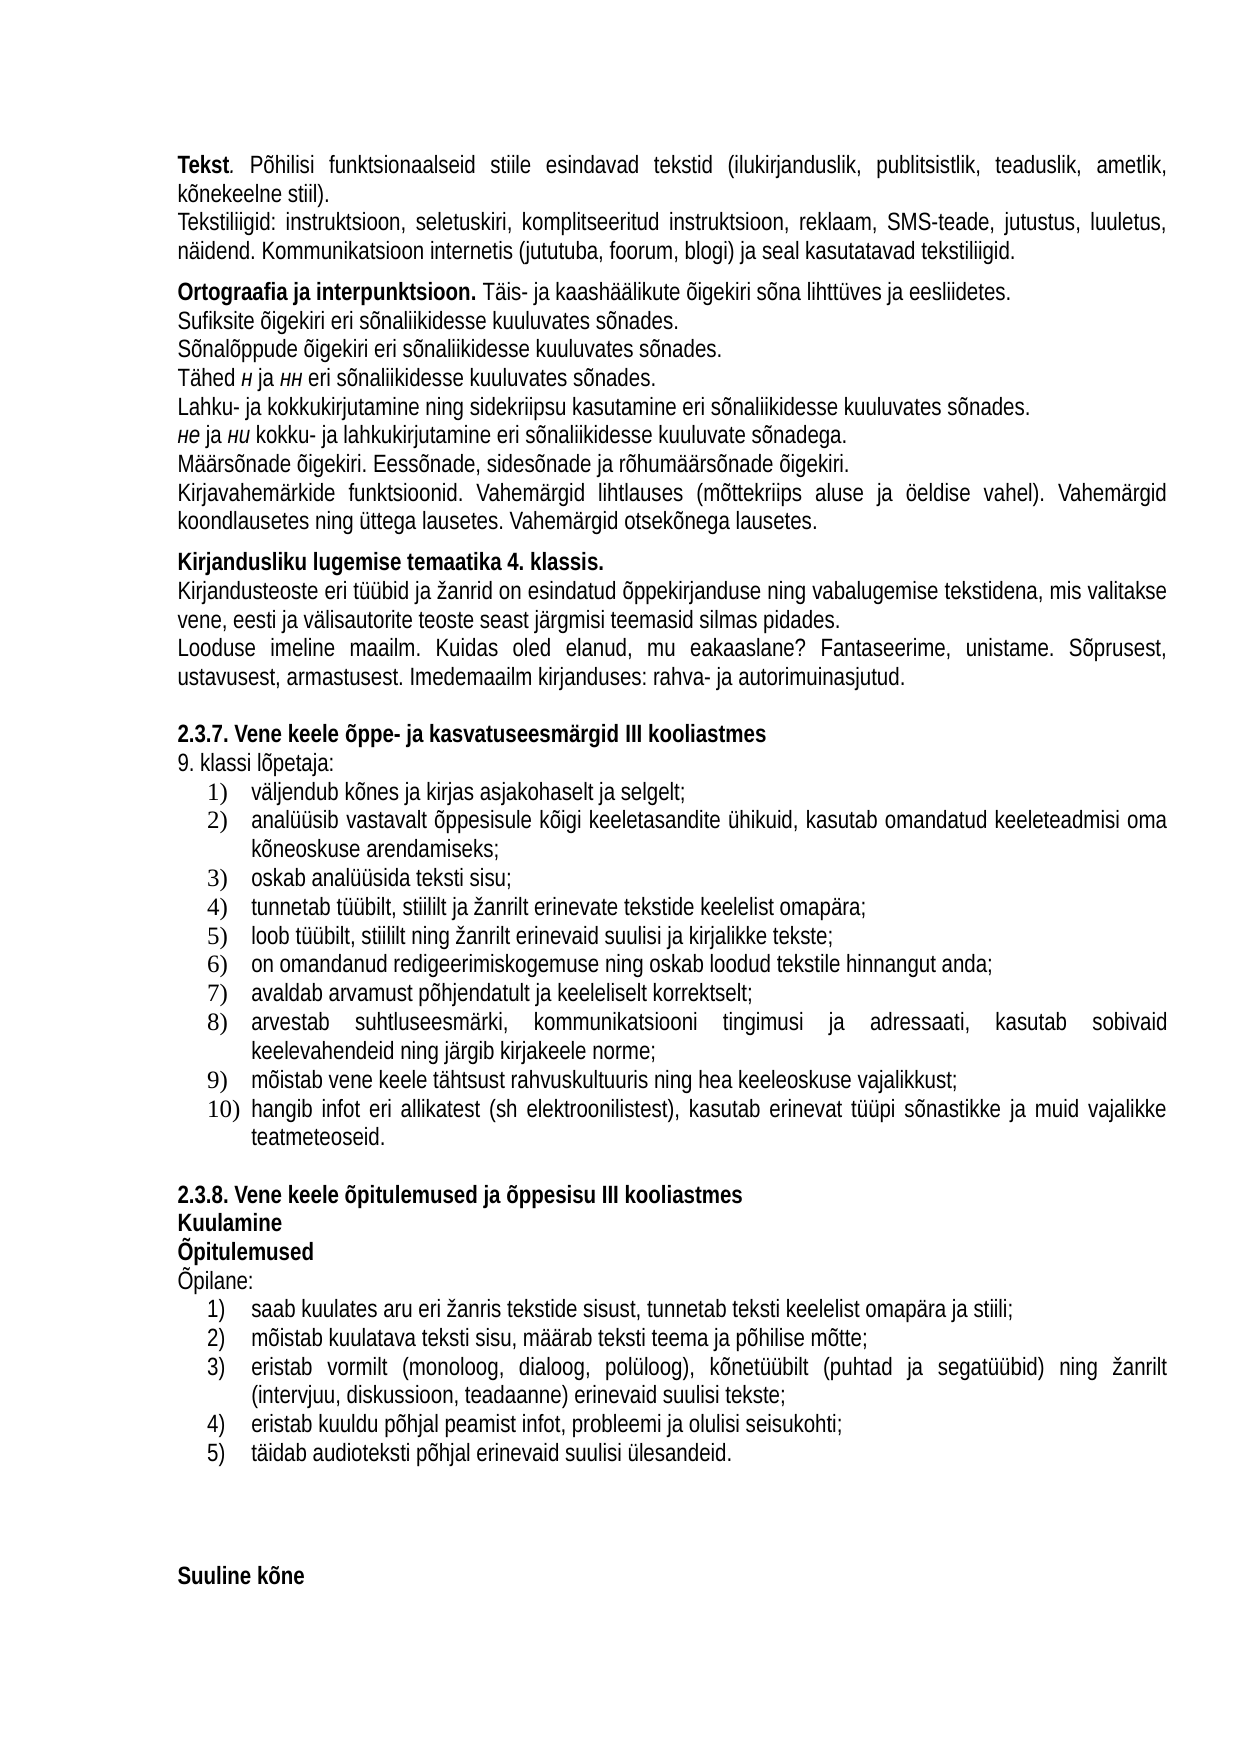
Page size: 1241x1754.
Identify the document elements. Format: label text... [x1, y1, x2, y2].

list tunnetab tüübilt, stiililt ja žanrilt erinevate tekstide keelelist omapära; [207, 892, 1169, 921]
list hangib infot eri allikatest (sh elektroonilistest), kasutab erinevat tüüpi sõnastikke ja muid vajalikke teatmeteoseid. [207, 1093, 1169, 1151]
text не ja ни kokku- ja lahkukirjutamine eri sõnaliikidesse kuuluvate sõnadega. [177, 420, 1169, 449]
text 9. klassi lõpetaja: [177, 748, 1169, 777]
text Määrsõnade õigekiri. Eessõnade, sidesõnade ja rõhumäärsõnade õigekiri. [177, 449, 1169, 478]
text Kirjandusliku lugemise temaatika 4. klassis. [177, 547, 1169, 576]
text Lahku- ja kokkukirjutamine ning sidekriipsu kasutamine eri sõnaliikidesse kuuluvates sõnades. [177, 392, 1169, 420]
text 2.3.7. Vene keele õppe- ja kasvatuseesmärgid III kooliastmes [177, 719, 1169, 748]
text Kuulamine [177, 1208, 1169, 1237]
list saab kuulates aru eri žanris tekstide sisust, tunnetab teksti keelelist omapära ja stiili; [207, 1294, 1169, 1323]
list täidab audioteksti põhjal erinevaid suulisi ülesandeid. [207, 1437, 1169, 1466]
list eristab kuuldu põhjal peamist infot, probleemi ja olulisi seisukohti; [207, 1409, 1169, 1437]
text Õpilane: [177, 1266, 1169, 1294]
text Sõnalõppude õigekiri eri sõnaliikidesse kuuluvates sõnades. [177, 334, 1169, 363]
text Õpitulemused [177, 1237, 1169, 1266]
list mõistab kuulatava teksti sisu, määrab teksti teema ja põhilise mõtte; [207, 1323, 1169, 1352]
text Tekstiliigid: instruktsioon, seletuskiri, komplitseeritud instruktsioon, reklaam, SMS-teade, jutustus, luuletus, näidend. Kommunikatsioon internetis (jututuba, foorum, blogi) ja seal kasutatavad tekstiliigid. [177, 207, 1169, 264]
text 2.3.8. Vene keele õpitulemused ja õppesisu III kooliastmes [177, 1180, 1169, 1208]
list väljendub kõnes ja kirjas asjakohaselt ja selgelt; [207, 777, 1169, 805]
list eristab vormilt (monoloog, dialoog, polüloog), kõnetüübilt (puhtad ja segatüübid) ning žanrilt (intervjuu, diskussioon, teadaanne) erinevaid suulisi tekste; [207, 1352, 1169, 1409]
text Kirjavahemärkide funktsioonid. Vahemärgid lihtlauses (mõttekriips aluse ja öeldise vahel). Vahemärgid koondlausetes ning üttega lausetes. Vahemärgid otsekõnega lausetes. [177, 478, 1169, 535]
list arvestab suhtluseesmärki, kommunikatsiooni tingimusi ja adressaati, kasutab sobivaid keelevahendeid ning järgib kirjakeele norme; [207, 1007, 1169, 1065]
text Sufiksite õigekiri eri sõnaliikidesse kuuluvates sõnades. [177, 306, 1169, 334]
list on omandanud redigeerimiskogemuse ning oskab loodud tekstile hinnangut anda; [207, 949, 1169, 978]
list loob tüübilt, stiililt ning žanrilt erinevaid suulisi ja kirjalikke tekste; [207, 921, 1169, 949]
list avaldab arvamust põhjendatult ja keeleliselt korrektselt; [207, 978, 1169, 1007]
text Suuline kõne [177, 1561, 1169, 1589]
text Looduse imeline maailm. Kuidas oled elanud, mu eakaaslane? Fantaseerime, unistame. Sõprusest, ustavusest, armastusest. Imedemaailm kirjanduses: rahva- ja autorimuinasjutud. [177, 633, 1169, 691]
list mõistab vene keele tähtsust rahvuskultuuris ning hea keeleoskuse vajalikkust; [207, 1065, 1169, 1093]
list oskab analüüsida teksti sisu; [207, 863, 1169, 892]
text Kirjandusteoste eri tüübid ja žanrid on esindatud õppekirjanduse ning vabalugemise tekstidena, mis valitakse vene, eesti ja välisautorite teoste seast järgmisi teemasid silmas pidades. [177, 576, 1169, 633]
text Tekst. Põhilisi funktsionaalseid stiile esindavad tekstid (ilukirjanduslik, publitsistlik, teaduslik, ametlik, kõnekeelne stiil). [177, 150, 1169, 207]
list analüüsib vastavalt õppesisule kõigi keeletasandite ühikuid, kasutab omandatud keeleteadmisi oma kõneoskuse arendamiseks; [207, 805, 1169, 863]
text Ortograafia ja interpunktsioon. Täis- ja kaashäälikute õigekiri sõna lihttüves ja eesliidetes. [177, 277, 1169, 306]
text Tähed н ja нн eri sõnaliikidesse kuuluvates sõnades. [177, 363, 1169, 392]
